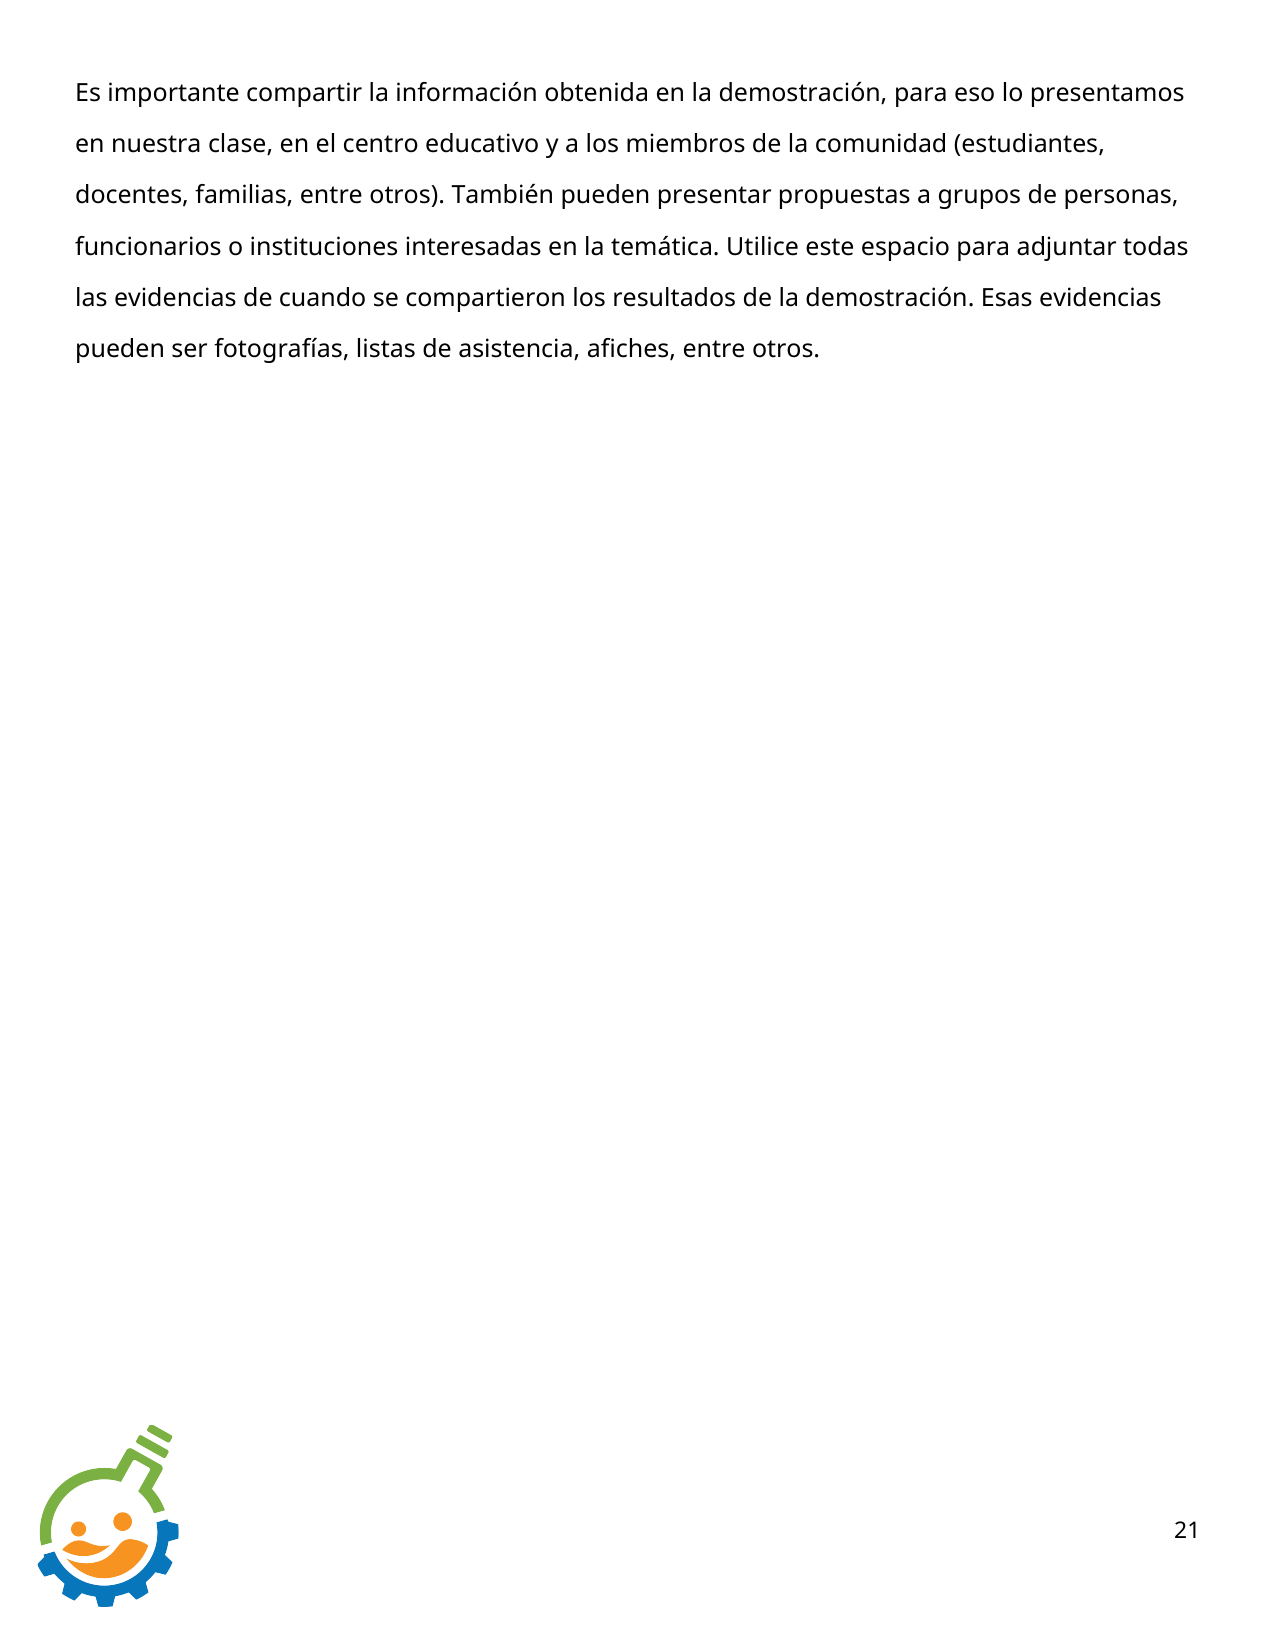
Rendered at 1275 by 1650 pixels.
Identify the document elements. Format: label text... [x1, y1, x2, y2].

picture [37, 1425, 179, 1607]
text Es importante compartir la información obtenida en la demostración, para eso lo presentamos en nuestra clase, en el centro educativo y a los miembros de la comunidad (estudiantes, docentes, familias, entre otros). También pueden presentar propuestas a grupos de personas, funcionarios o instituciones interesadas en la temática. Utilice este espacio para adjuntar todas las evidencias de cuando se compartieron los resultados de la demostración. Esas evidencias pueden ser fotografías, listas de asistencia, afiches, entre otros. [75, 75, 1200, 364]
